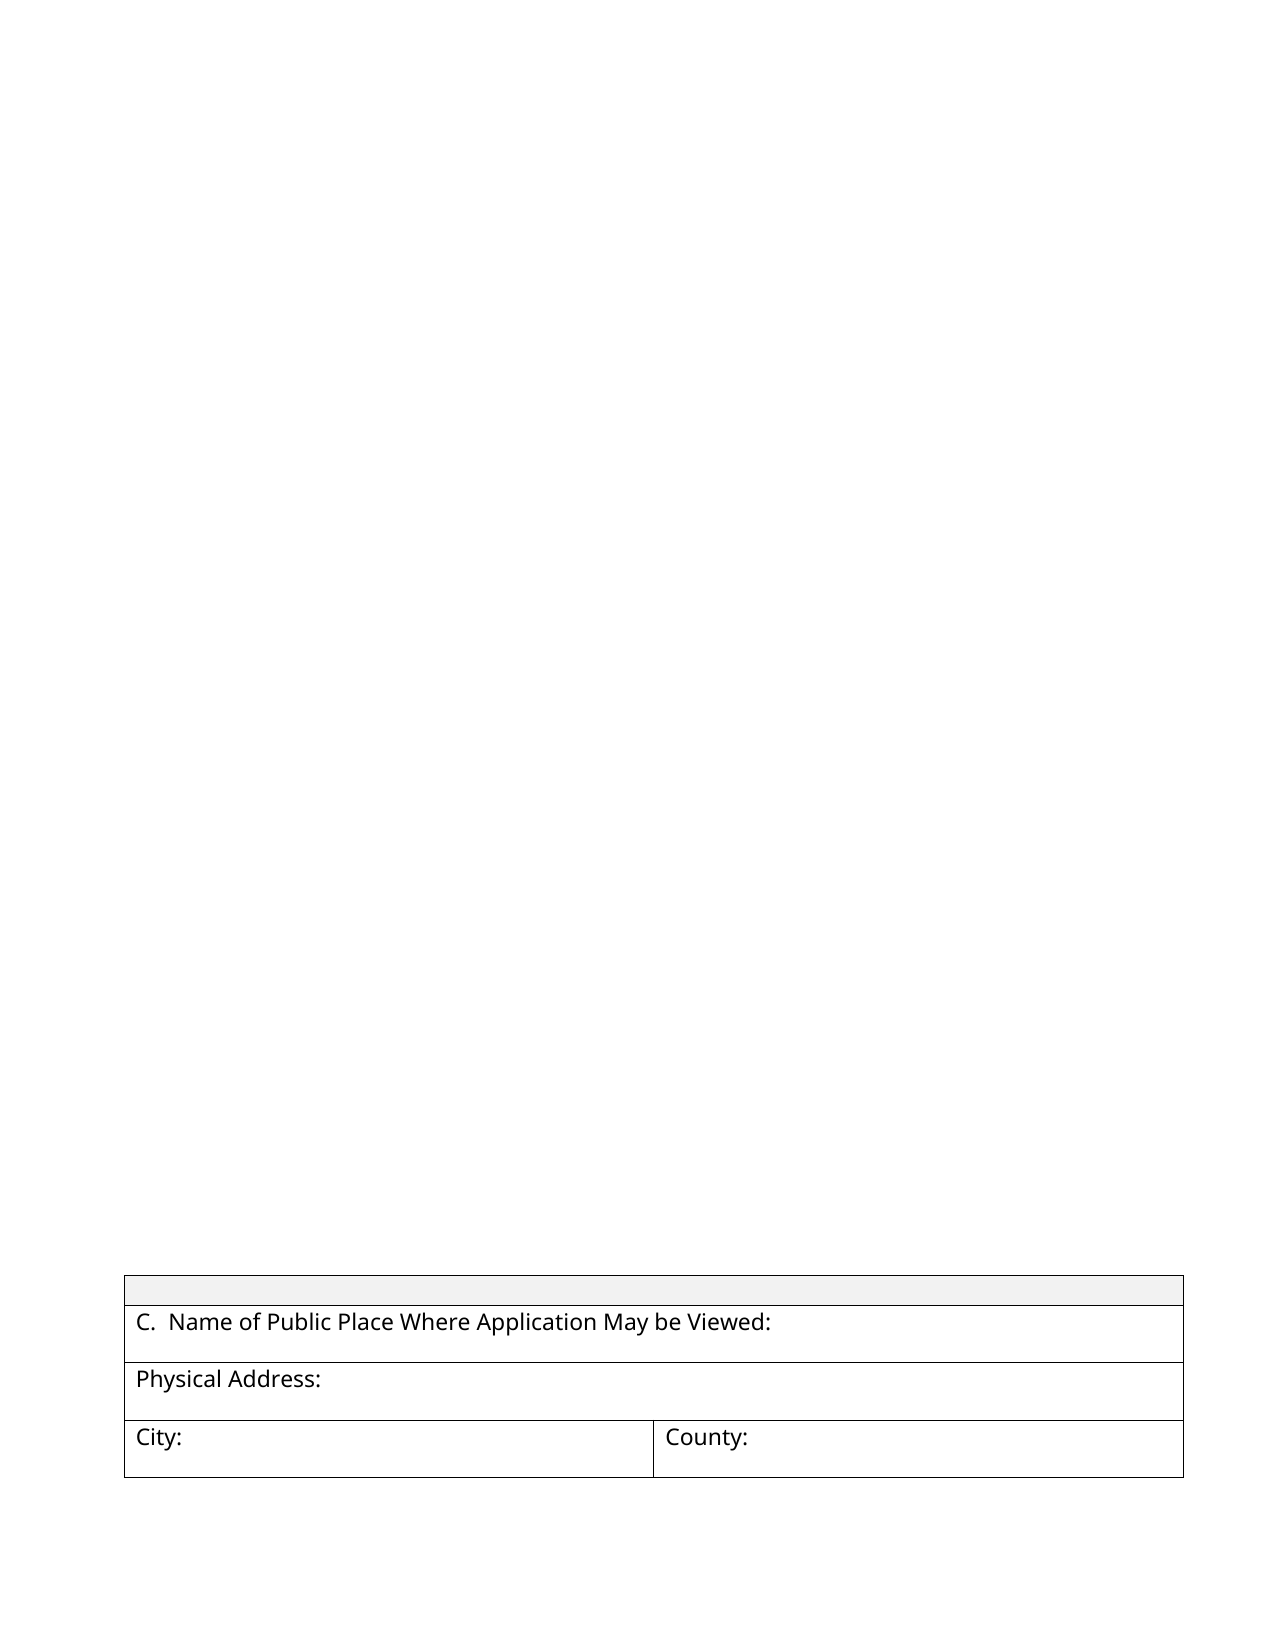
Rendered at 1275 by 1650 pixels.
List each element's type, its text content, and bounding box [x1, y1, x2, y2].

table_cell [125, 1276, 1183, 1305]
table_cell C. Name of Public Place Where Application May be Viewed: [125, 1306, 1183, 1362]
table_cell Physical Address: [125, 1363, 1183, 1419]
table_cell City: [125, 1421, 653, 1477]
table_cell County: [654, 1421, 1183, 1477]
